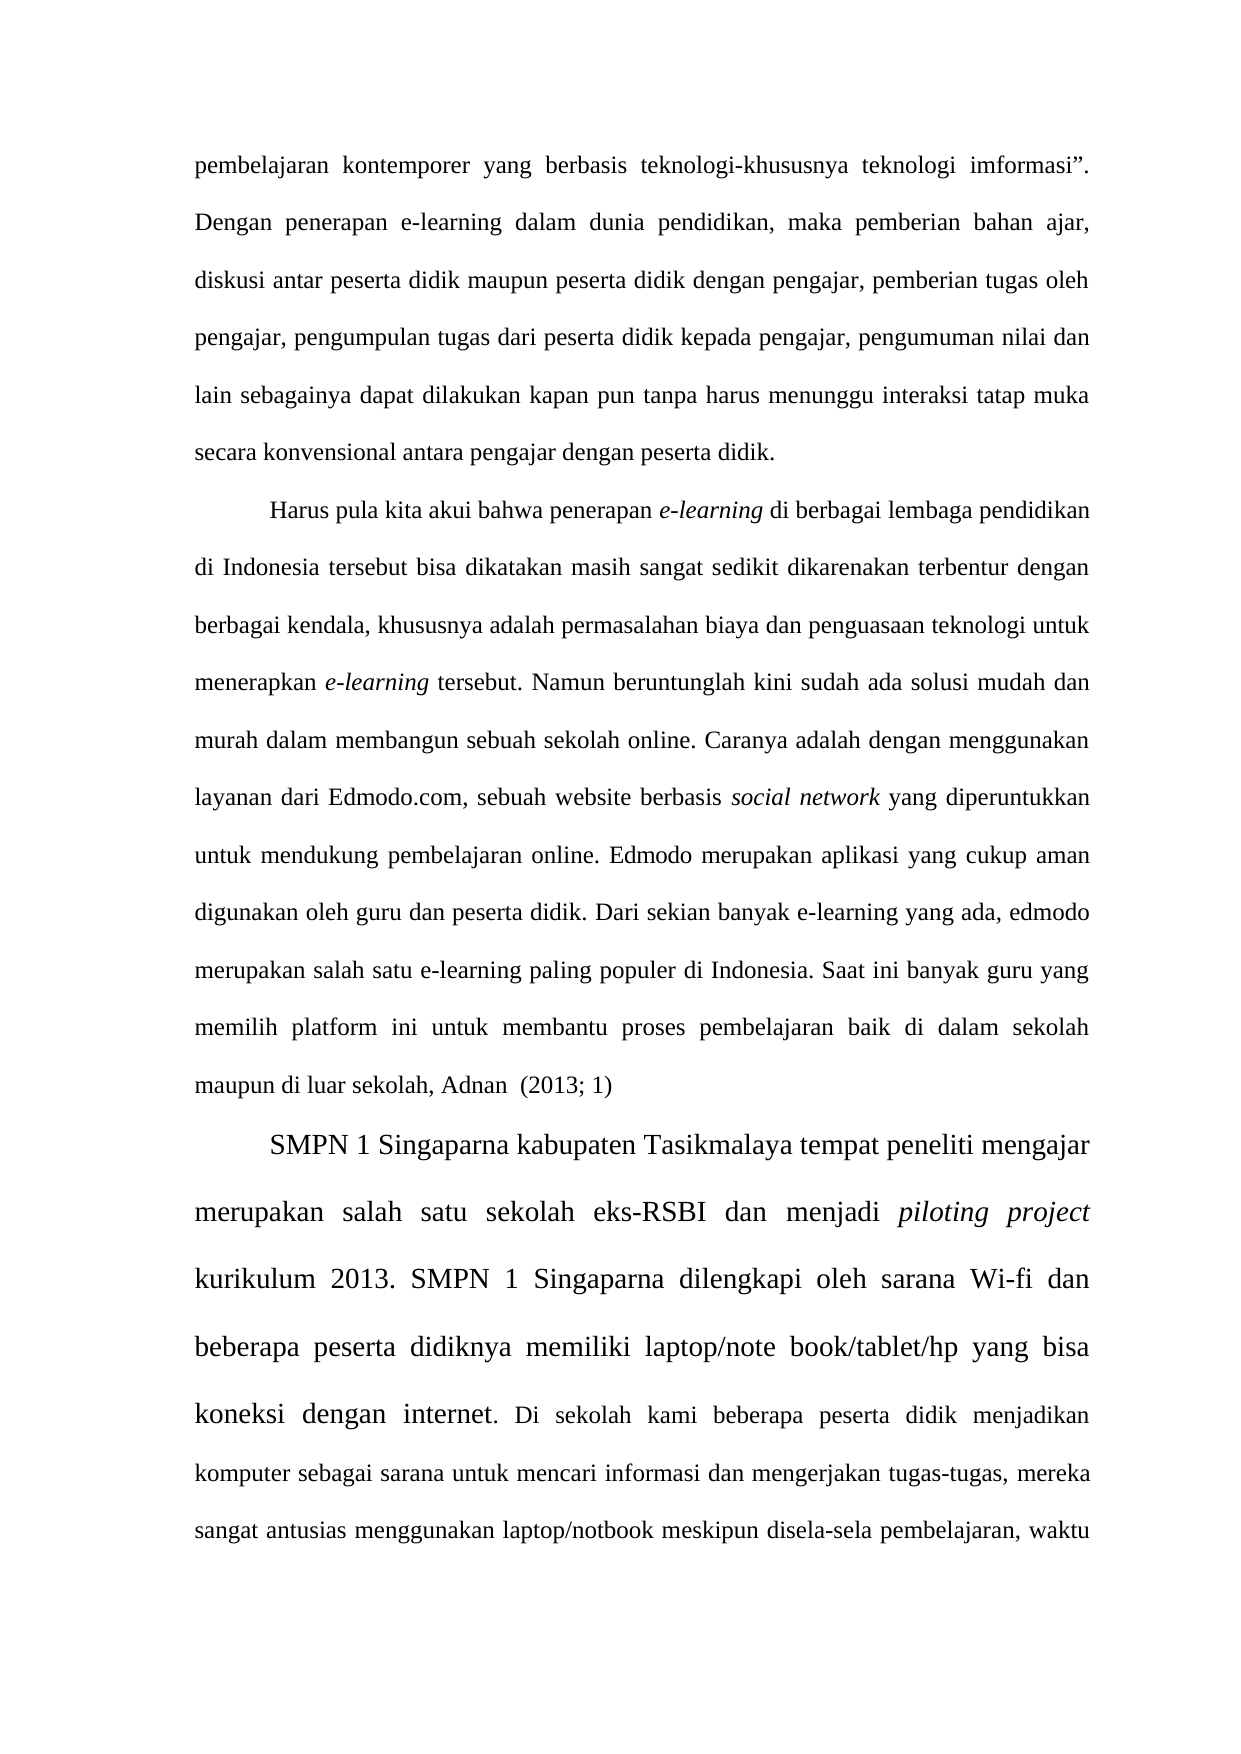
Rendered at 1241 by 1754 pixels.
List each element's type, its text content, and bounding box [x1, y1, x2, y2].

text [194, 150, 1090, 466]
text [194, 1127, 1090, 1544]
text Harus pula kita akui bahwa penerapan e-learning di berbagai lembaga pendidikan di Indonesia tersebut bisa dikatakan masih sangat sedikit dikarenakan terbentur dengan berbagai kendala, khususnya adalah permasalahan biaya dan penguasaan teknologi untuk menerapkan e-learning tersebut. Namun beruntunglah kini sudah ada solusi mudah dan murah dalam membangun sebuah sekolah online. Caranya adalah dengan menggunakan layanan dari Edmodo.com, sebuah website berbasis social network yang diperuntukkan untuk mendukung pembelajaran online. Edmodo merupakan aplikasi yang cukup aman digunakan oleh guru dan peserta didik. Dari sekian banyak e-learning yang ada, edmodo merupakan salah satu e-learning paling populer di Indonesia. Saat ini banyak guru yang memilih platform ini untuk membantu proses pembelajaran baik di dalam sekolah maupun di luar sekolah, Adnan (2013; 1) [194, 495, 1090, 1099]
